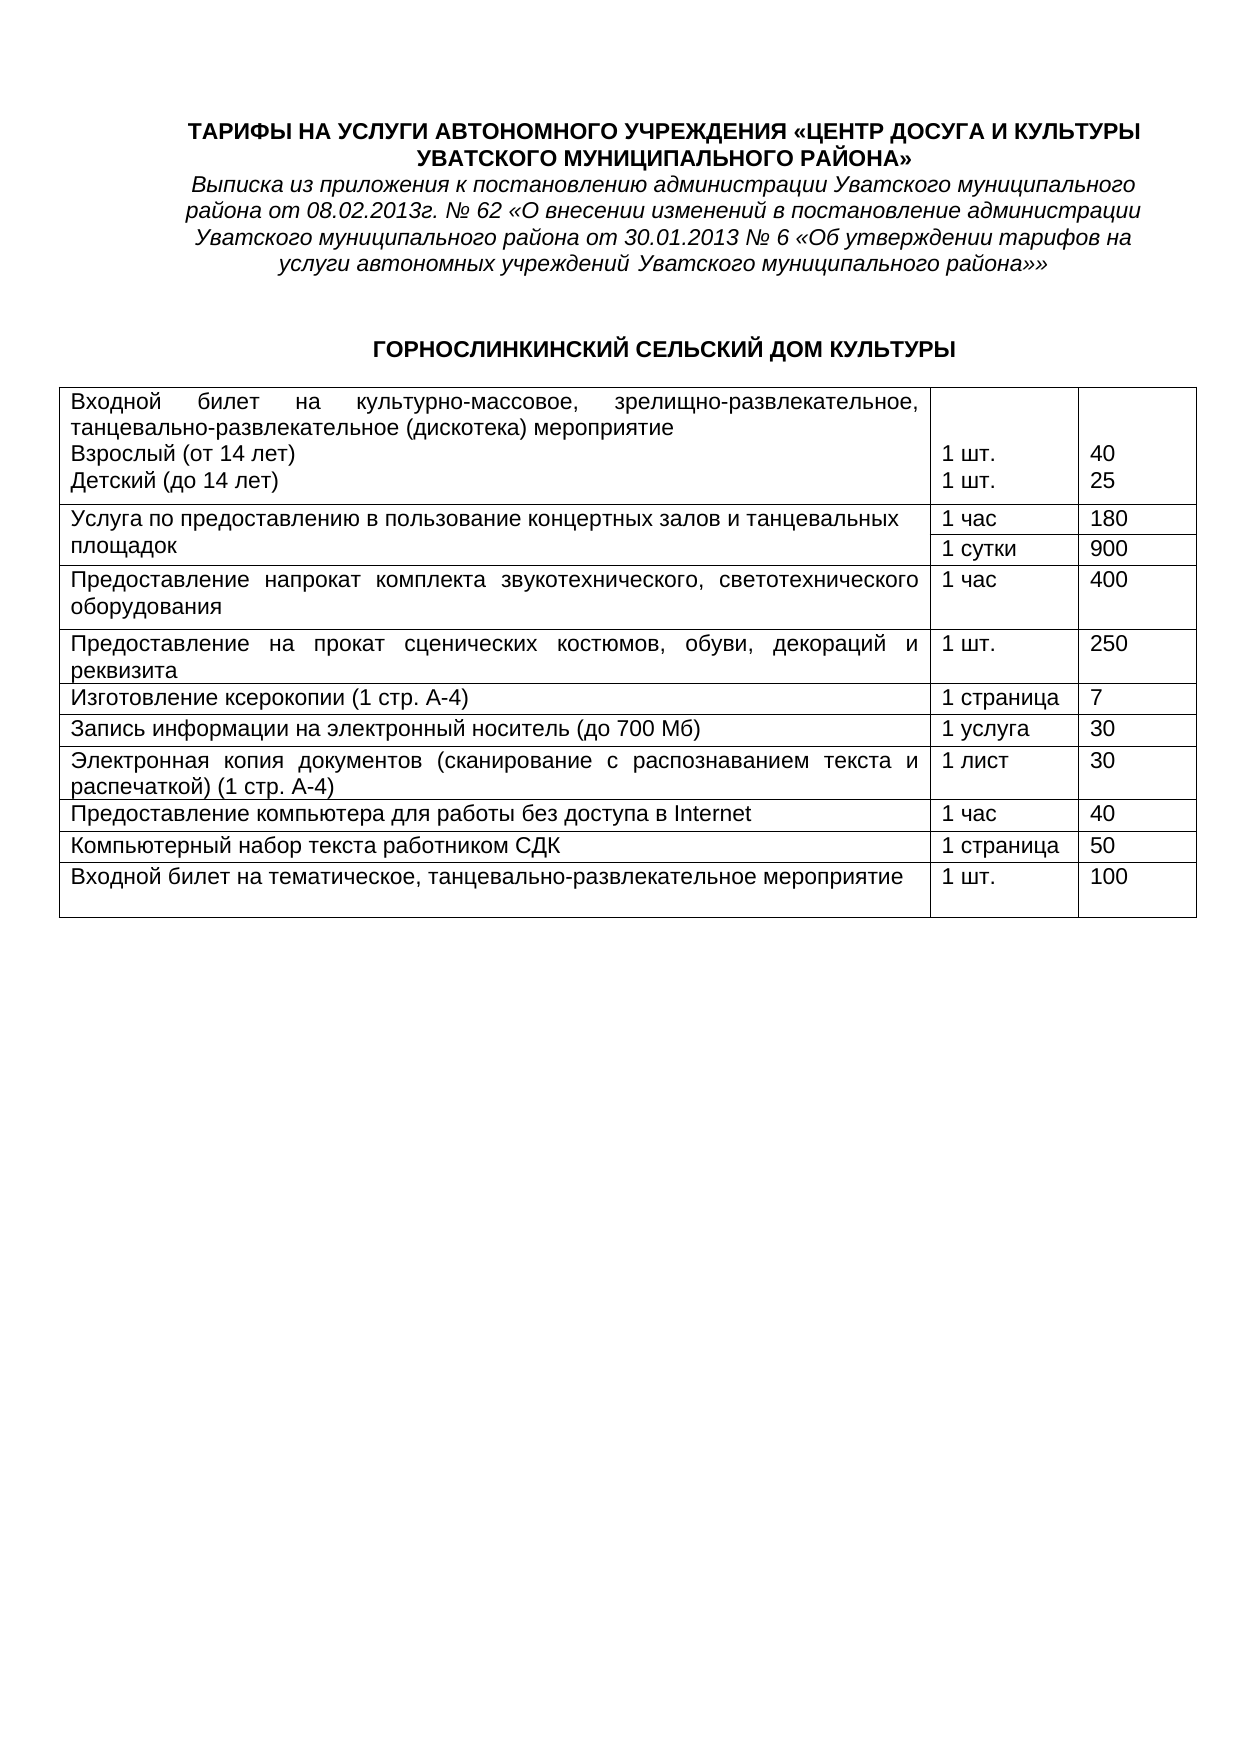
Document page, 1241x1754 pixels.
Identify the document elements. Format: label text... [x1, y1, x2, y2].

table_header Входной билет на культурно-массовое, зрелищно-развлекательное, танцевально-развлекательное (дискотека) мероприятие Взрослый (от 14 лет) Детский (до 14 лет) [60, 388, 930, 504]
table_cell 1 сутки [931, 535, 1078, 565]
table_cell 400 [1079, 566, 1196, 629]
table_cell 7 [1079, 684, 1196, 714]
table_cell Предоставление напрокат комплекта звукотехнического, светотехнического оборудования [60, 566, 930, 629]
table_cell 50 [1079, 832, 1196, 862]
text ТАРИФЫ НА УСЛУГИ АВТОНОМНОГО УЧРЕЖДЕНИЯ «ЦЕНТР ДОСУГА И КУЛЬТУРЫ УВАТСКОГО МУНИЦИПАЛЬНОГО РАЙОНА» Выписка из приложения к постановлению администрации Уватского муниципального района от 08.02.2013г. № 62 «О внесении изменений в постановление администрации Уватского муниципального района от 30.01.2013 № 6 «Об утверждении тарифов на услуги автономных учреждений Уватского муниципального района»» [177, 118, 1152, 276]
text ГОРНОСЛИНКИНСКИЙ СЕЛЬСКИЙ ДОМ КУЛЬТУРЫ [177, 305, 1152, 362]
table_header 40 25 [1079, 388, 1196, 504]
table_cell 40 [1079, 800, 1196, 831]
table_cell 250 [1079, 630, 1196, 683]
table_cell Предоставление компьютера для работы без доступа в Internet [60, 800, 930, 831]
table_cell Запись информации на электронный носитель (до 700 Мб) [60, 715, 930, 746]
table_cell 1 страница [931, 684, 1078, 714]
table_cell Услуга по предоставлению в пользование концертных залов и танцевальных площадок [60, 505, 930, 565]
table_cell Компьютерный набор текста работником СДК [60, 832, 930, 862]
table_cell 1 шт. [931, 863, 1078, 917]
table_cell 1 час [931, 800, 1078, 831]
table_cell 30 [1079, 747, 1196, 799]
table_cell 1 услуга [931, 715, 1078, 746]
table_cell Предоставление на прокат сценических костюмов, обуви, декораций и реквизита [60, 630, 930, 683]
table_cell 1 страница [931, 832, 1078, 862]
table_cell 1 шт. [931, 630, 1078, 683]
table_cell 30 [1079, 715, 1196, 746]
table_cell 900 [1079, 535, 1196, 565]
table_cell 180 [1079, 505, 1196, 534]
table_cell Входной билет на тематическое, танцевально-развлекательное мероприятие [60, 863, 930, 917]
table_cell 1 лист [931, 747, 1078, 799]
table_cell 100 [1079, 863, 1196, 917]
table_cell 1 час [931, 566, 1078, 629]
table_header 1 шт. 1 шт. [931, 388, 1078, 504]
table_cell 1 час [931, 505, 1078, 534]
table_cell Изготовление ксерокопии (1 стр. А-4) [60, 684, 930, 714]
table_cell Электронная копия документов (сканирование с распознаванием текста и распечаткой) (1 стр. А-4) [60, 747, 930, 799]
